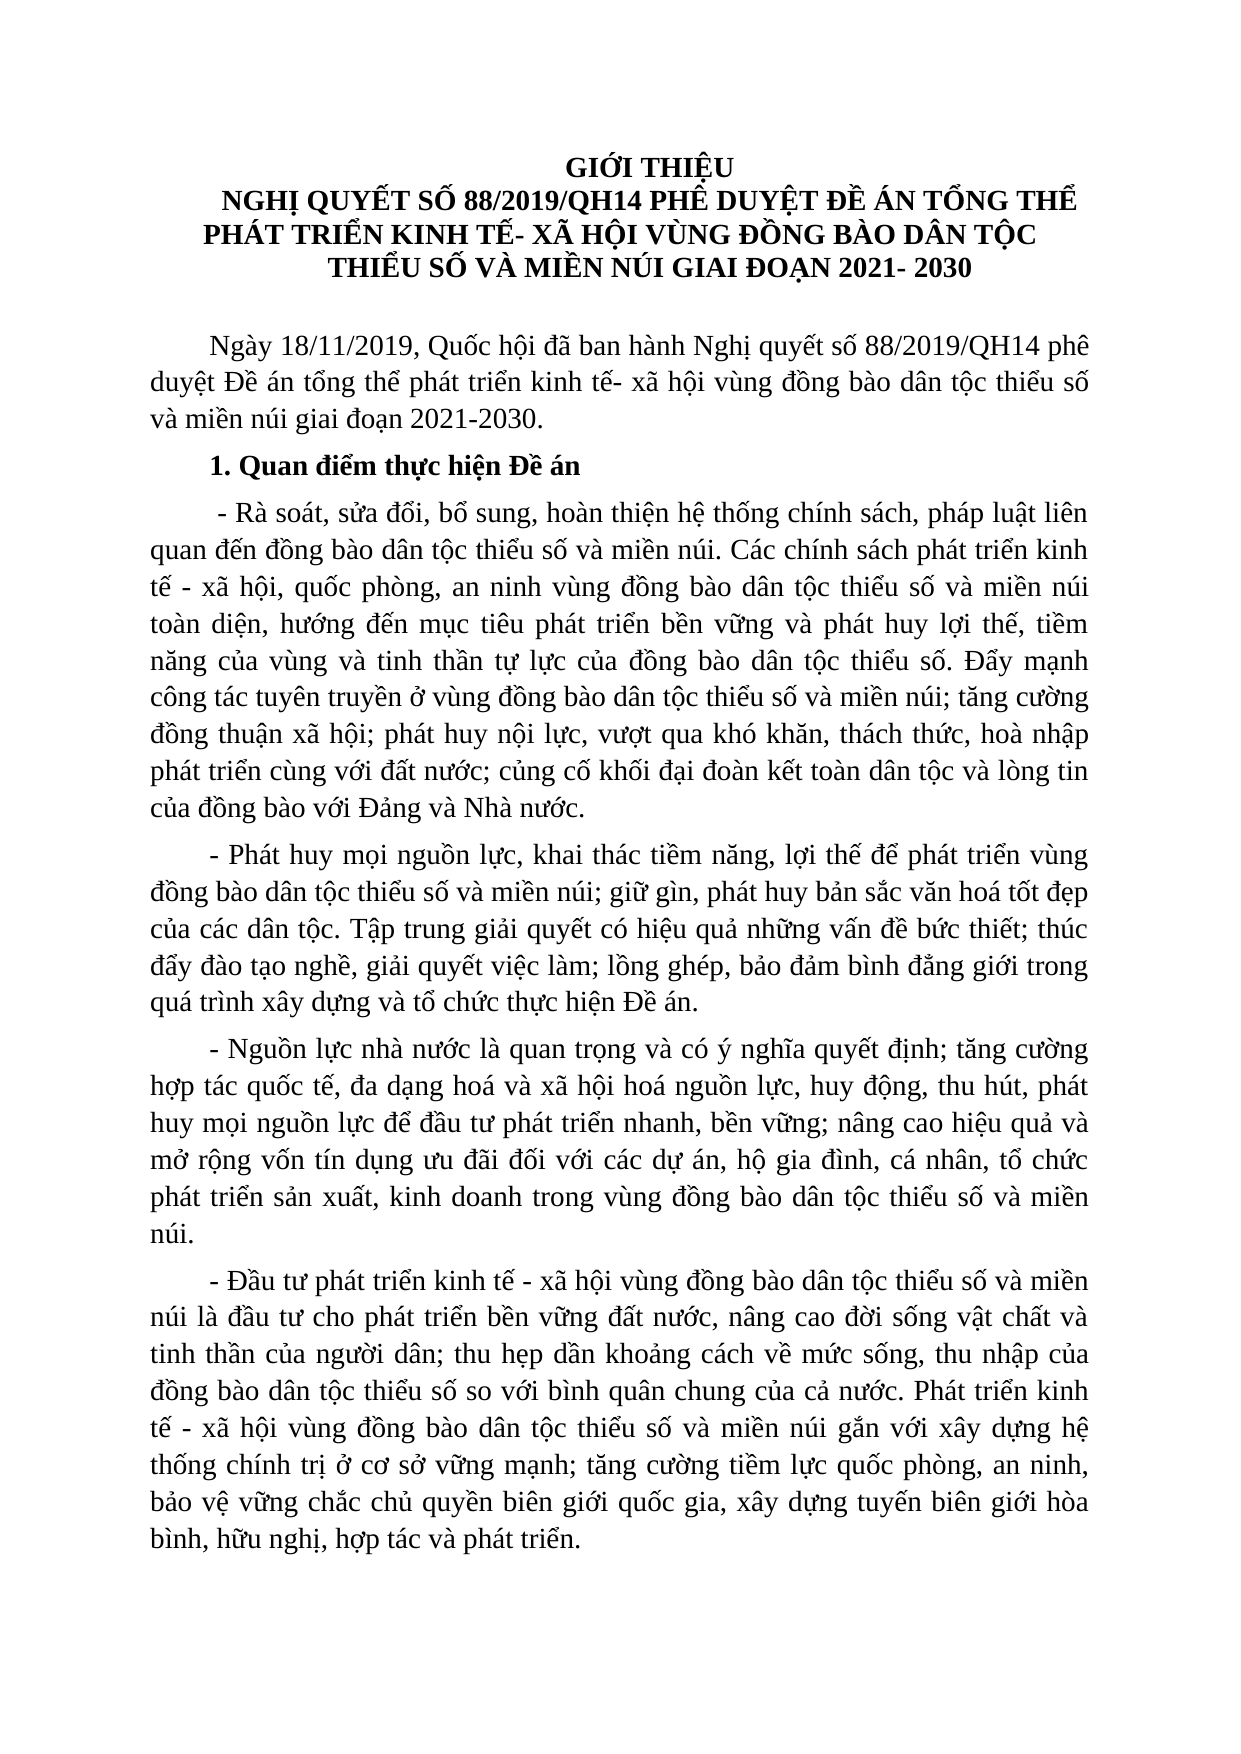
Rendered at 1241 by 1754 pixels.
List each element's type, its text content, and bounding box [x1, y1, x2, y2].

text - Rà soát, sửa đổi, bổ sung, hoàn thiện hệ thống chính sách, pháp luật liên quan đến đồng bào dân tộc thiểu số và miền núi. Các chính sách phát triển kinh tế - xã hội, quốc phòng, an ninh vùng đồng bào dân tộc thiểu số và miền núi toàn diện, hướng đến mục tiêu phát triển bền vững và phát huy lợi thế, tiềm năng của vùng và tinh thần tự lực của đồng bào dân tộc thiểu số. Đẩy mạnh công tác tuyên truyền ở vùng đồng bào dân tộc thiểu số và miền núi; tăng cường đồng thuận xã hội; phát huy nội lực, vượt qua khó khăn, thách thức, hoà nhập phát triển cùng với đất nước; củng cố khối đại đoàn kết toàn dân tộc và lòng tin của đồng bào với Đảng và Nhà nước. [150, 495, 1090, 824]
text THIỂU SỐ VÀ MIỀN NÚI GIAI ĐOẠN 2021- 2030 [150, 251, 1090, 284]
text - Đầu tư phát triển kinh tế - xã hội vùng đồng bào dân tộc thiểu số và miền núi là đầu tư cho phát triển bền vững đất nước, nâng cao đời sống vật chất và tinh thần của người dân; thu hẹp dần khoảng cách về mức sống, thu nhập của đồng bào dân tộc thiểu số so với bình quân chung của cả nước. Phát triển kinh tế - xã hội vùng đồng bào dân tộc thiểu số và miền núi gắn với xây dựng hệ thống chính trị ở cơ sở vững mạnh; tăng cường tiềm lực quốc phòng, an ninh, bảo vệ vững chắc chủ quyền biên giới quốc gia, xây dựng tuyến biên giới hòa bình, hữu nghị, hợp tác và phát triển. [150, 1263, 1090, 1554]
text GIỚI THIỆU [150, 150, 1090, 183]
text - Phát huy mọi nguồn lực, khai thác tiềm năng, lợi thế để phát triển vùng đồng bào dân tộc thiểu số và miền núi; giữ gìn, phát huy bản sắc văn hoá tốt đẹp của các dân tộc. Tập trung giải quyết có hiệu quả những vấn đề bức thiết; thúc đẩy đào tạo nghề, giải quyết việc làm; lồng ghép, bảo đảm bình đẳng giới trong quá trình xây dựng và tổ chức thực hiện Đề án. [150, 837, 1090, 1018]
text 1. Quan điểm thực hiện Đề án [150, 448, 1090, 482]
text - Nguồn lực nhà nước là quan trọng và có ý nghĩa quyết định; tăng cường hợp tác quốc tế, đa dạng hoá và xã hội hoá nguồn lực, huy động, thu hút, phát huy mọi nguồn lực để đầu tư phát triển nhanh, bền vững; nâng cao hiệu quả và mở rộng vốn tín dụng ưu đãi đối với các dự án, hộ gia đình, cá nhân, tổ chức phát triển sản xuất, kinh doanh trong vùng đồng bào dân tộc thiểu số và miền núi. [150, 1031, 1090, 1249]
text NGHỊ QUYẾT SỐ 88/2019/QH14 PHÊ DUYỆT ĐỀ ÁN TỔNG THỂ PHÁT TRIỂN KINH TẾ- XÃ HỘI VÙNG ĐỒNG BÀO DÂN TỘC [150, 183, 1090, 251]
text Ngày 18/11/2019, Quốc hội đã ban hành Nghị quyết số 88/2019/QH14 phê duyệt Đề án tổng thể phát triển kinh tế- xã hội vùng đồng bào dân tộc thiểu số và miền núi giai đoạn 2021-2030. [150, 328, 1090, 435]
